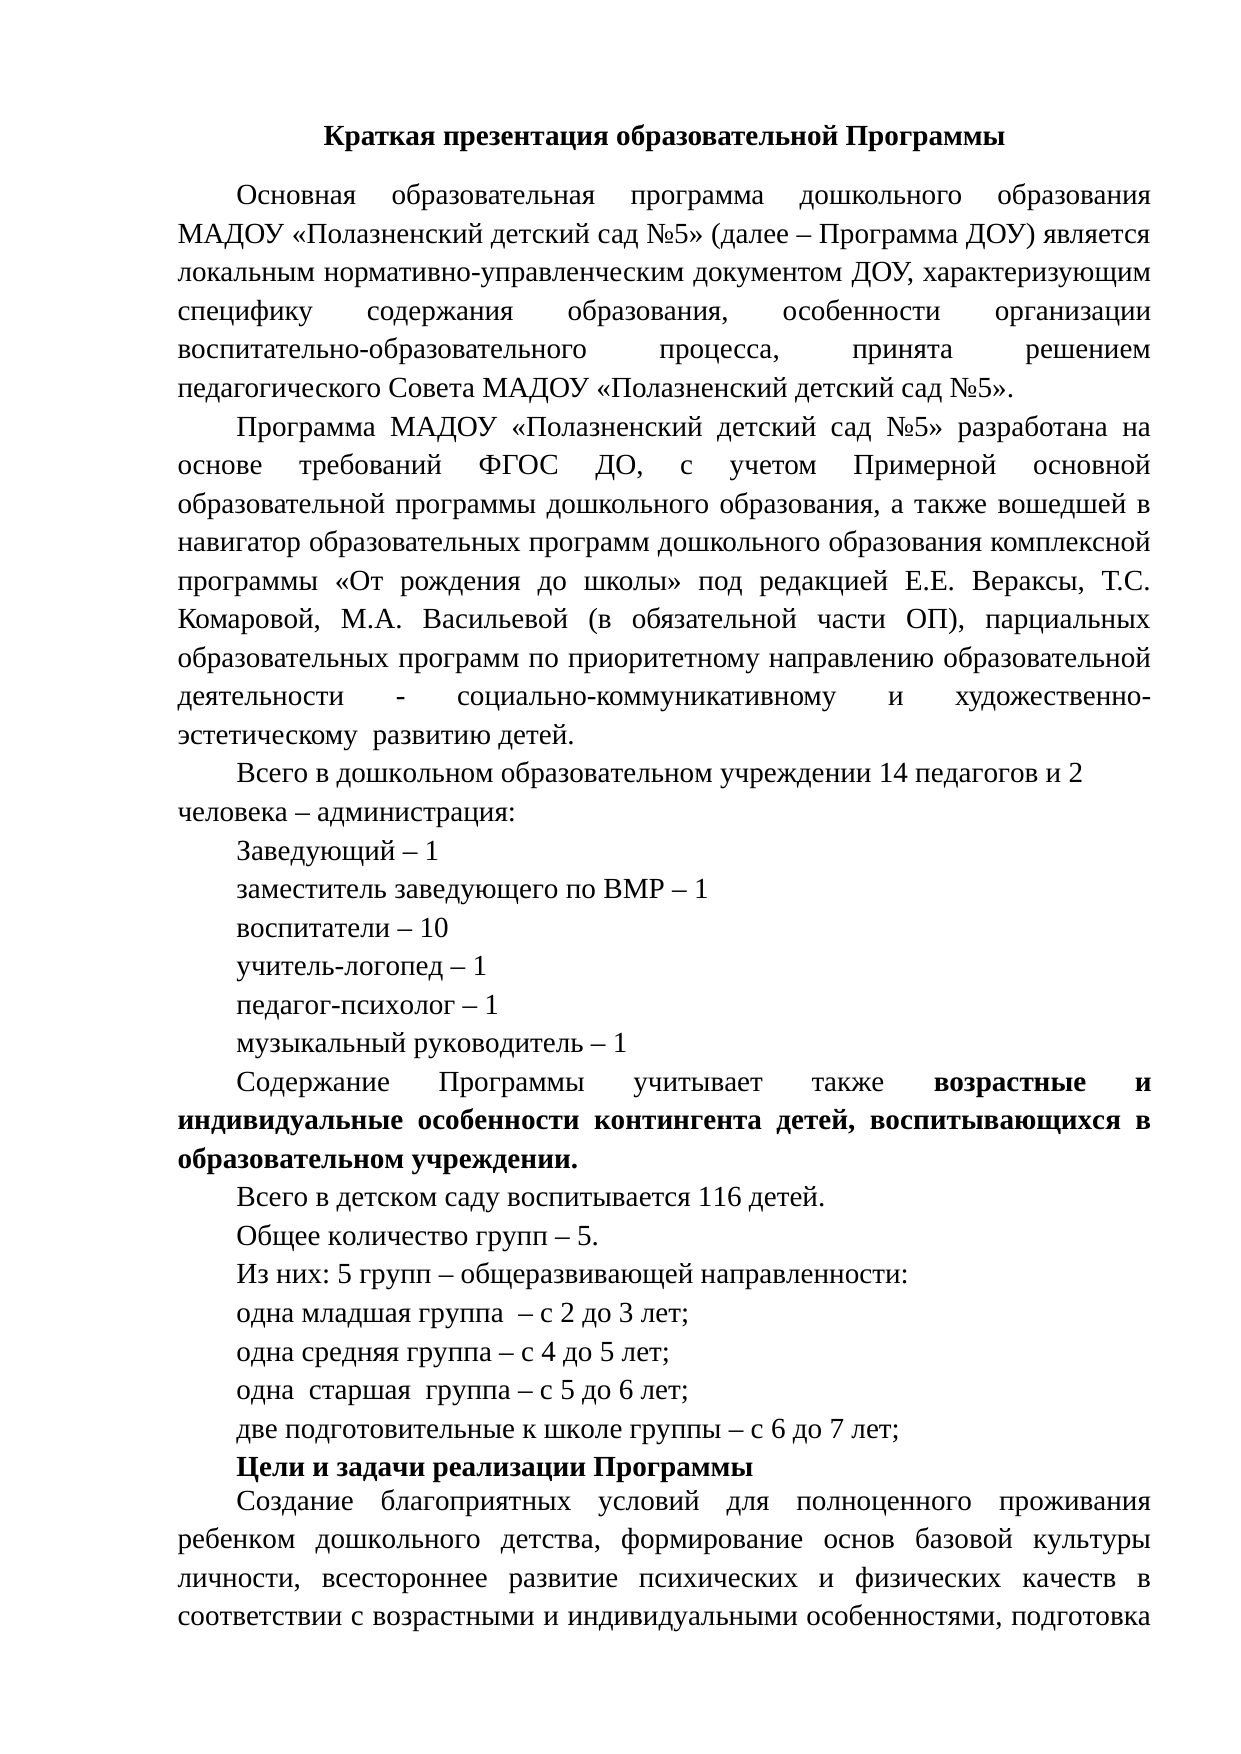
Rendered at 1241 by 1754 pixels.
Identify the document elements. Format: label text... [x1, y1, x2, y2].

text Из них: 5 групп – общеразвивающей направленности: [177, 1257, 1152, 1290]
text воспитатели – 10 [177, 910, 1152, 943]
text Всего в детском саду воспитывается 116 детей. [177, 1179, 1152, 1213]
text Всего в дошкольном образовательном учреждении 14 педагогов и 2 человека – администрация: [177, 756, 1152, 828]
text Основная образовательная программа дошкольного образования МАДОУ «Полазненский детский сад №5» (далее – Программа ДОУ) является локальным нормативно-управленческим документом ДОУ, характеризующим специфику содержания образования, особенности организации воспитательно-образовательного процесса, принята решением педагогического Совета МАДОУ «Полазненский детский сад №5». [177, 177, 1152, 404]
list Краткая презентация образовательной Программы [177, 118, 1152, 152]
text Цели и задачи реализации Программы [177, 1449, 1152, 1483]
text одна средняя группа – с 4 до 5 лет; [177, 1334, 1152, 1367]
text Содержание Программы учитывает также возрастные и индивидуальные особенности контингента детей, воспитывающихся в образовательном учреждении. [177, 1064, 1152, 1174]
text две подготовительные к школе группы – с 6 до 7 лет; [177, 1411, 1152, 1444]
text педагог-психолог – 1 [177, 987, 1152, 1020]
text Программа МАДОУ «Полазненский детский сад №5» разработана на основе требований ФГОС ДО, с учетом Примерной основной образовательной программы дошкольного образования, а также вошедшей в навигатор образовательных программ дошкольного образования комплексной программы «От рождения до школы» под редакцией Е.Е. Вераксы, Т.С. Комаровой, М.А. Васильевой (в обязательной части ОП), парциальных образовательных программ по приоритетному направлению образовательной деятельности - социально-коммуникативному и художественно-эстетическому развитию детей. [177, 409, 1152, 751]
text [177, 1483, 1152, 1632]
text Заведующий – 1 [177, 833, 1152, 866]
text Общее количество групп – 5. [177, 1218, 1152, 1252]
text музыкальный руководитель – 1 [177, 1025, 1152, 1059]
text заместитель заведующего по ВМР – 1 [177, 871, 1152, 905]
text одна старшая группа – с 5 до 6 лет; [177, 1372, 1152, 1406]
text учитель-логопед – 1 [177, 948, 1152, 982]
text одна младшая группа – с 2 до 3 лет; [177, 1295, 1152, 1329]
